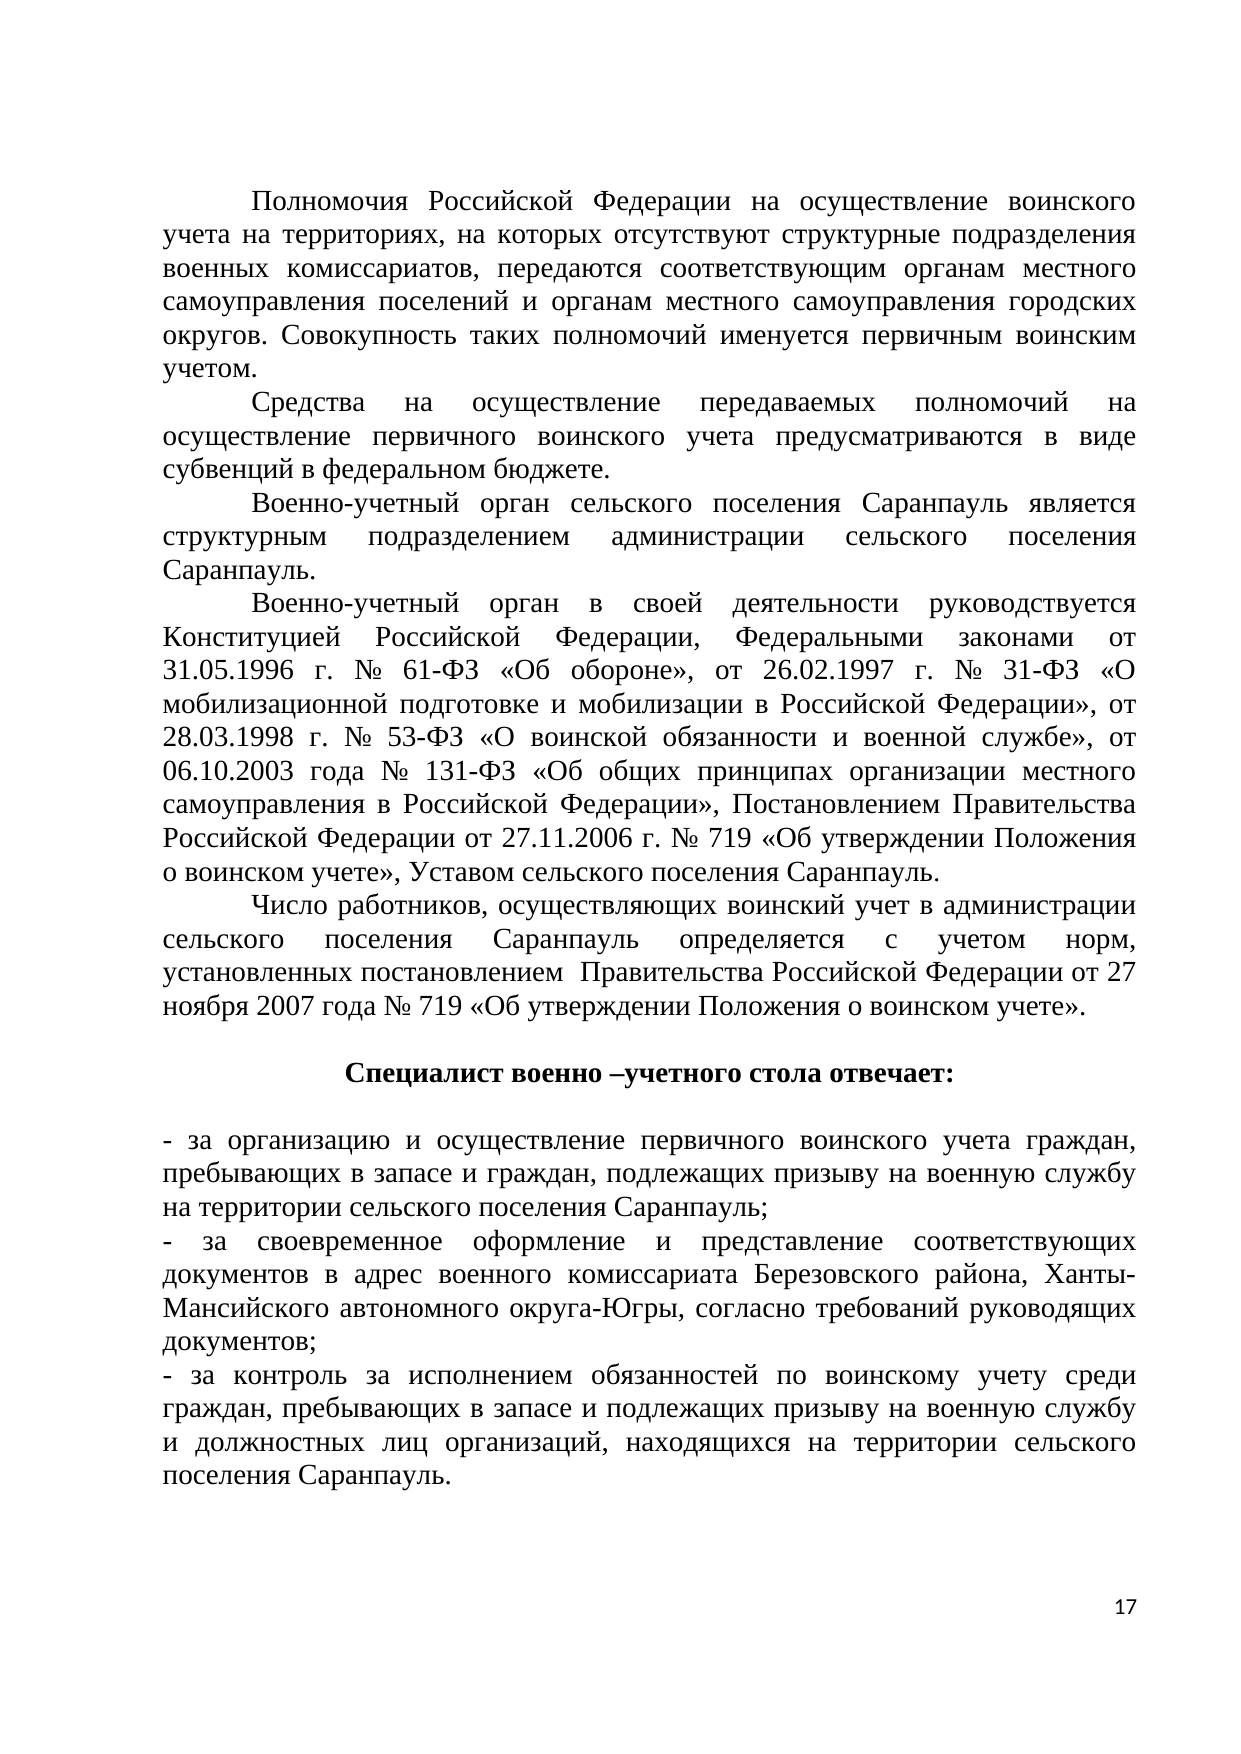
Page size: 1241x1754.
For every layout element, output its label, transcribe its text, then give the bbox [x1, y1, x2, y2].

text - за организацию и осуществление первичного воинского учета граждан, пребывающих в запасе и граждан, подлежащих призыву на военную службу на территории сельского поселения Саранпауль; [162, 1122, 1137, 1223]
text - за контроль за исполнением обязанностей по воинскому учету среди граждан, пребывающих в запасе и подлежащих призыву на военную службу и должностных лиц организаций, находящихся на территории сельского поселения Саранпауль. [162, 1357, 1137, 1491]
text - за своевременное оформление и представление соответствующих документов в адрес военного комиссариата Березовского района, Ханты-Мансийского автономного округа-Югры, согласно требований руководящих документов; [162, 1223, 1137, 1357]
text Военно-учетный орган сельского поселения Саранпауль является структурным подразделением администрации сельского поселения Саранпауль. [162, 485, 1137, 585]
text Специалист военно –учетного стола отвечает: [162, 1055, 1137, 1088]
text Средства на осуществление передаваемых полномочий на осуществление первичного воинского учета предусматриваются в виде субвенций в федеральном бюджете. [162, 384, 1137, 485]
text Полномочия Российской Федерации на осуществление воинского учета на территориях, на которых отсутствуют структурные подразделения военных комиссариатов, передаются соответствующим органам местного самоуправления поселений и органам местного самоуправления городских округов. Совокупность таких полномочий именуется первичным воинским учетом. [162, 183, 1137, 384]
text Число работников, осуществляющих воинский учет в администрации сельского поселения Саранпауль определяется с учетом норм, установленных постановлением Правительства Российской Федерации от 27 ноября 2007 года № 719 «Об утверждении Положения о воинском учете». [162, 887, 1137, 1021]
text Военно-учетный орган в своей деятельности руководствуется Конституцией Российской Федерации, Федеральными законами от 31.05.1996 г. № 61-ФЗ «Об обороне», от 26.. № 31-ФЗ «О мобилизационной подготовке и мобилизации в Российской Федерации», от 28.03.1998 г. № 53-ФЗ «О воинской обязанности и военной службе», от 06.10.2003 года № 131-ФЗ «Об общих принципах организации местного самоуправления в Российской Федерации», Постановлением Правительства Российской Федерации от 27.11.2006 г. № 719 «Об утверждении Положения о воинском учете», Уставом сельского поселения Саранпауль. [162, 585, 1137, 887]
